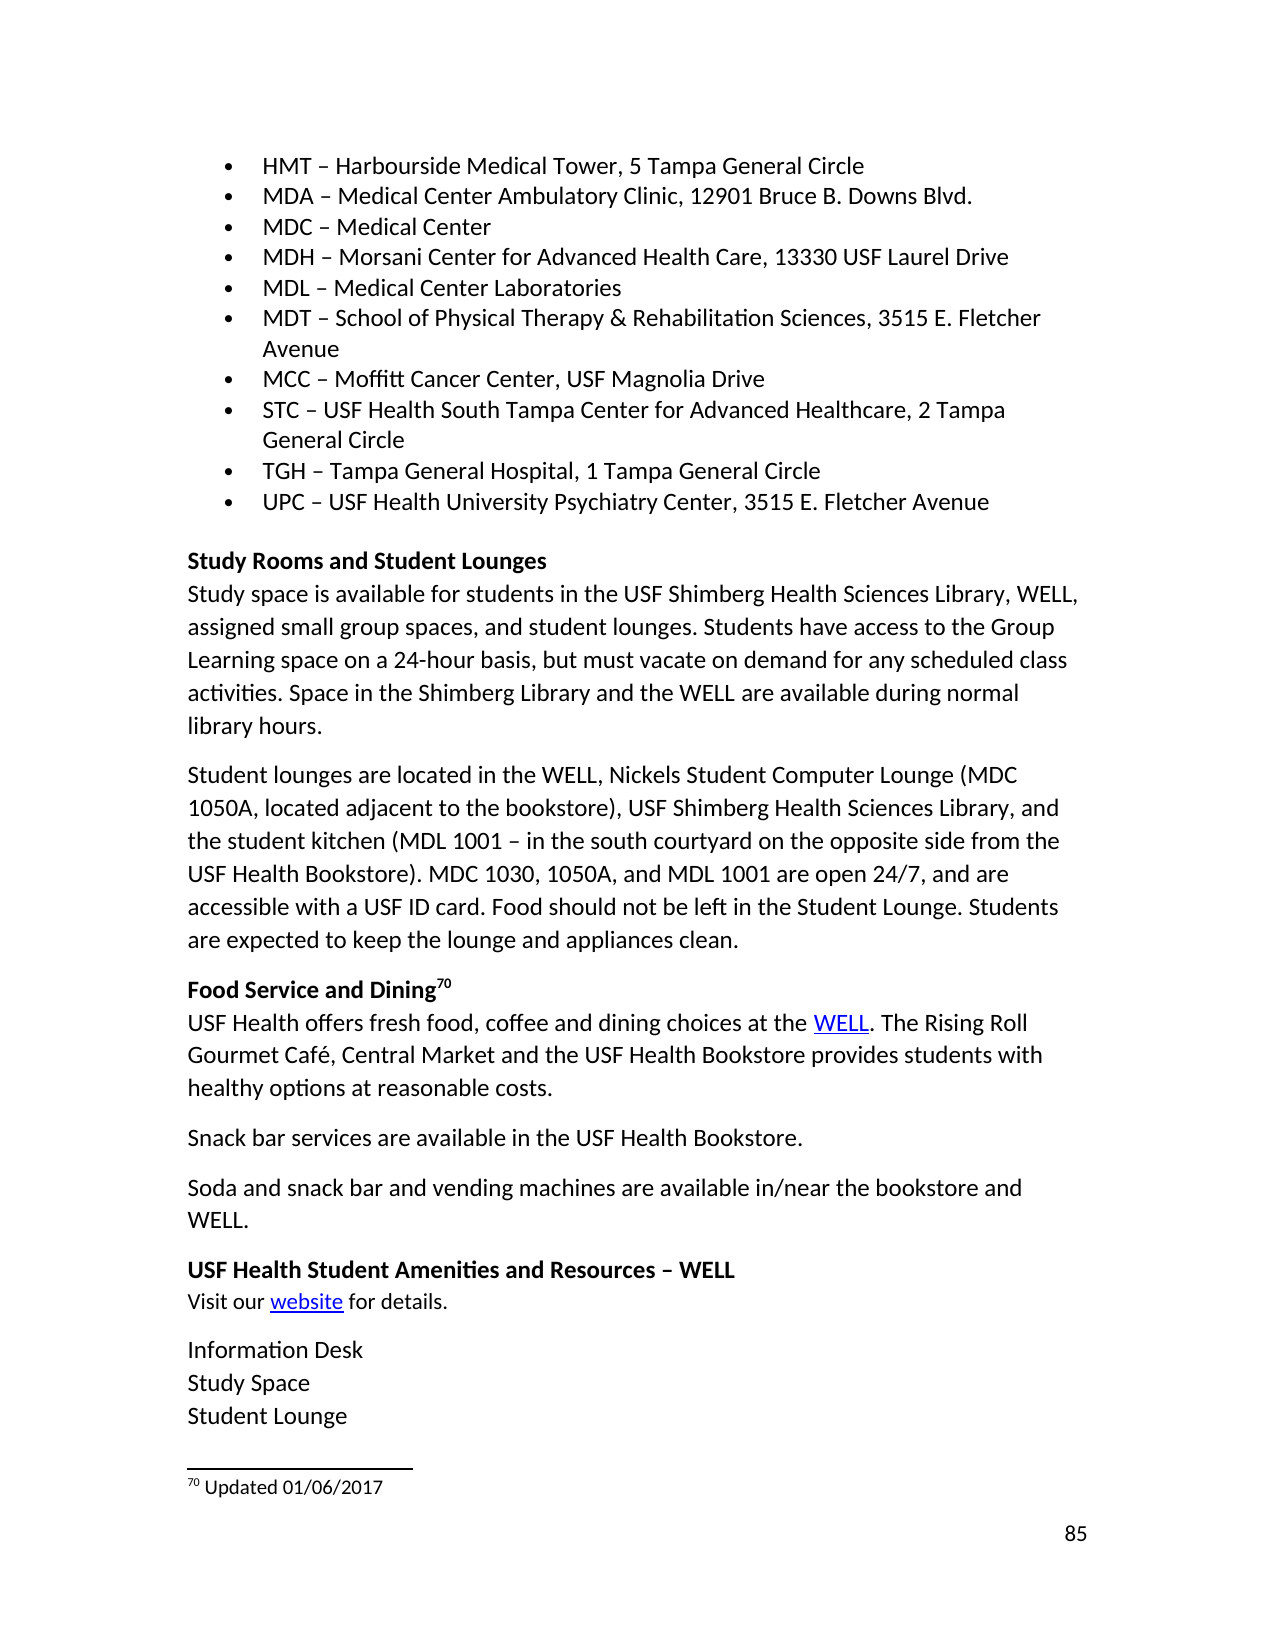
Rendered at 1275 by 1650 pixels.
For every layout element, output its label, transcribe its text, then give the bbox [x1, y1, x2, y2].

text Soda and snack bar and vending machines are available in/near the bookstore and WELL. [187, 1172, 1087, 1235]
text Visit our website for details. [187, 1287, 1087, 1315]
list MDT – School of Physical Therapy & Rehabilitation Sciences, 3515 E. Fletcher Avenue [225, 303, 1087, 364]
text Study space is available for students in the USF Shimberg Health Sciences Library, WELL, assigned small group spaces, and student lounges. Students have access to the Group Learning space on a 24-hour basis, but must vacate on demand for any scheduled class activities. Space in the Shimberg Library and the WELL are available during normal library hours. [187, 578, 1087, 741]
text USF Health offers fresh food, coffee and dining choices at the WELL. The Rising Roll Gourmet Café, Central Market and the USF Health Bookstore provides students with healthy options at reasonable costs. [187, 1007, 1087, 1103]
text Student Lounge [187, 1400, 1087, 1430]
list MCC – Moffitt Cancer Center, USF Magnolia Drive [225, 364, 1087, 394]
list UPC – USF Health University Psychiatry Center, 3515 E. Fletcher Avenue [225, 486, 1087, 516]
list TGH – Tampa General Hospital, 1 Tampa General Circle [225, 455, 1087, 486]
text Study Space [187, 1367, 1087, 1397]
text Student lounges are located in the WELL, Nickels Student Computer Lounge (MDC 1050A, located adjacent to the bookstore), USF Shimberg Health Sciences Library, and the student kitchen (MDL 1001 – in the south courtyard on the opposite side from the USF Health Bookstore). MDC 1030, 1050A, and MDL 1001 are open 24/7, and are accessible with a USF ID card. Food should not be left in the Student Lounge. Students are expected to keep the lounge and appliances clean. [187, 759, 1087, 955]
text Information Desk [187, 1334, 1087, 1364]
list HMT – Harbourside Medical Tower, 5 Tampa General Circle [225, 150, 1087, 181]
list MDA – Medical Center Ambulatory Clinic, 12901 Bruce B. Downs Blvd. [225, 181, 1087, 211]
list MDC – Medical Center [225, 211, 1087, 242]
subtitle Study Rooms and Student Lounges [187, 545, 1087, 576]
list MDL – Medical Center Laboratories [225, 272, 1087, 303]
text Snack bar services are available in the USF Health Bookstore. [187, 1122, 1087, 1153]
subtitle Food Service and Dining [187, 974, 1087, 1004]
list STC – USF Health South Tampa Center for Advanced Healthcare, 2 Tampa General Circle [225, 394, 1087, 455]
subtitle USF Health Student Amenities and Resources – WELL [187, 1254, 1087, 1285]
list MDH – Morsani Center for Advanced Health Care, 13330 USF Laurel Drive [225, 242, 1087, 272]
